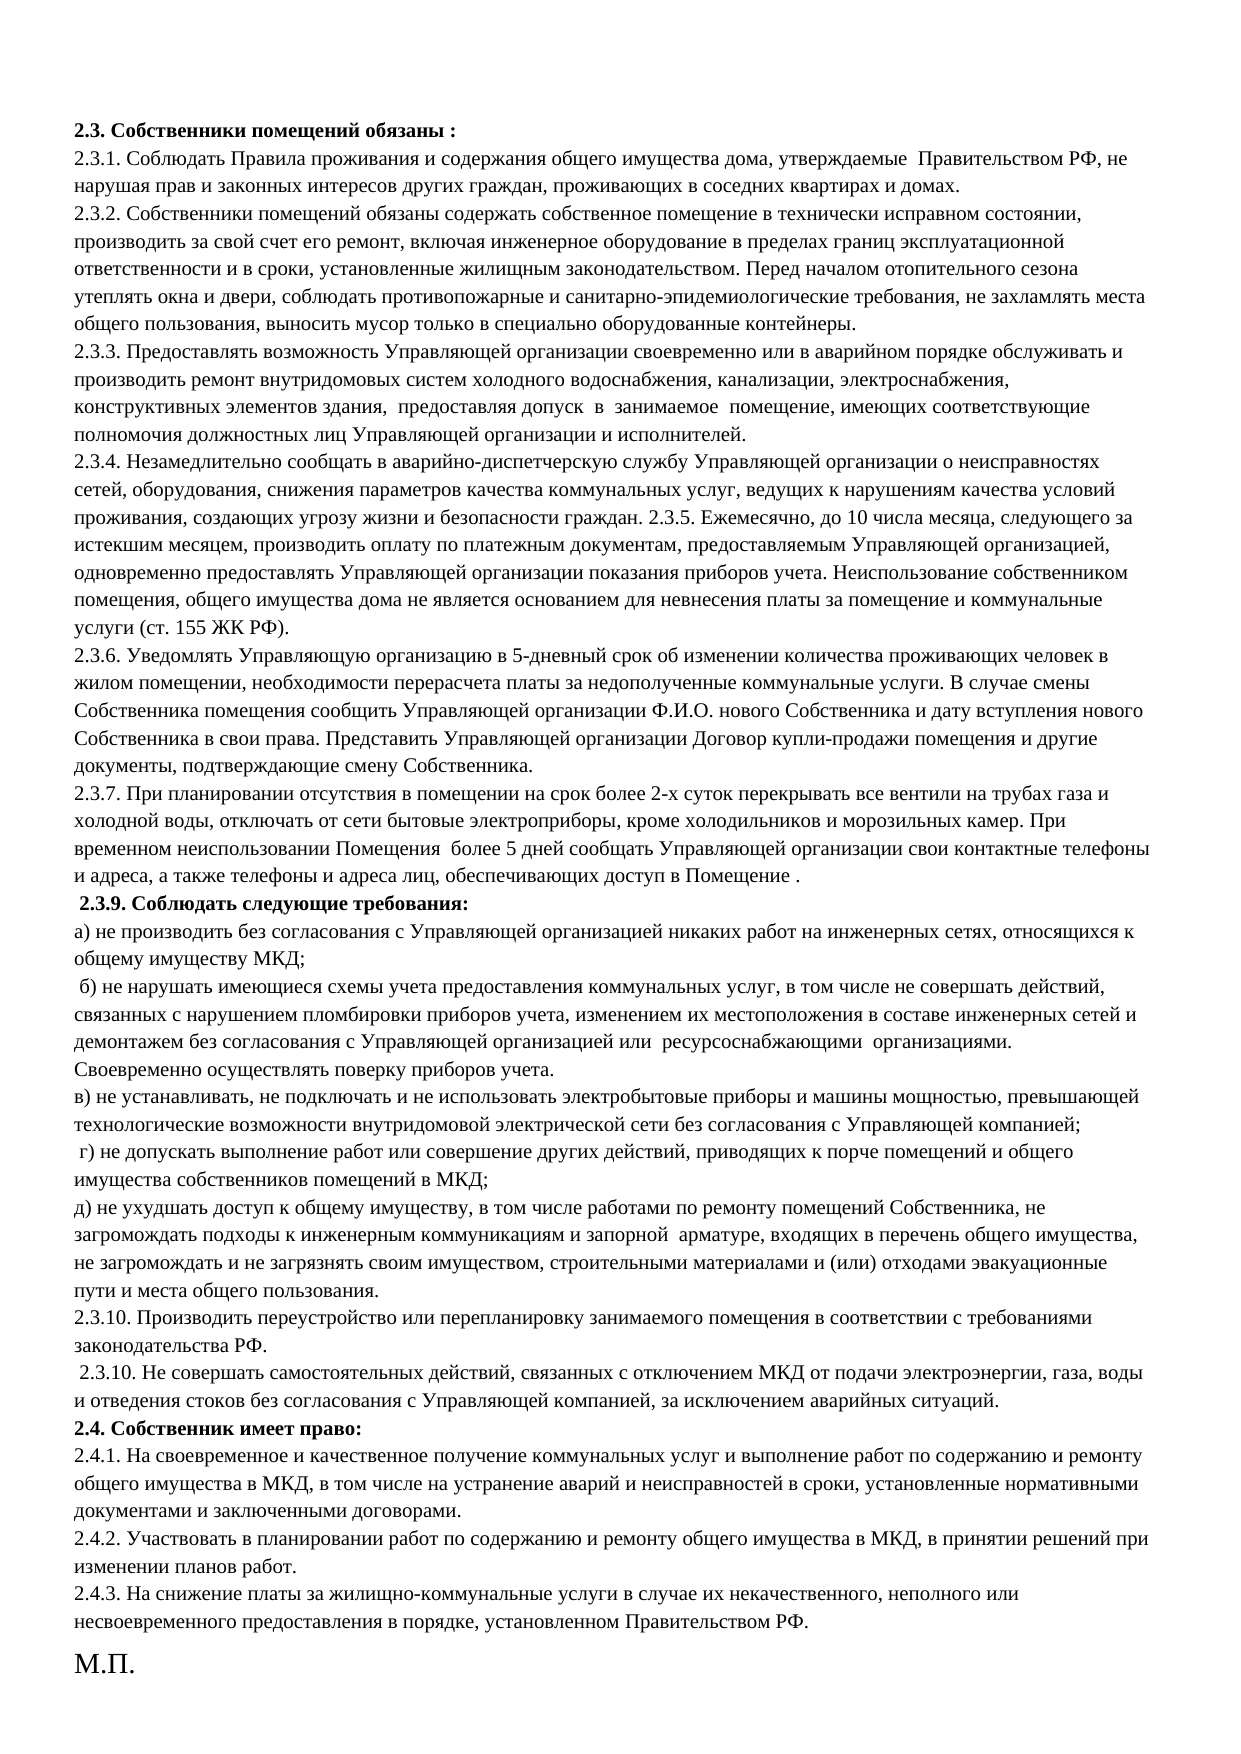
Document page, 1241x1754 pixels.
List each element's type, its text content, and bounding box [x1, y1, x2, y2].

text 2.3.10. Производить переустройство или перепланировку занимаемого помещения в соответствии с требованиями законодательства РФ. [74, 1305, 1152, 1357]
text 2.4. Собственник имеет право: [74, 1416, 1152, 1439]
text в) не устанавливать, не подключать и не использовать электробытовые приборы и машины мощностью, превышающей технологические возможности внутридомовой электрической сети без согласования с Управляющей компанией; [74, 1084, 1152, 1136]
text Своевременно осуществлять поверку приборов учета. [74, 1057, 1152, 1081]
text 2.4.2. Участвовать в планировании работ по содержанию и ремонту общего имущества в МКД, в принятии решений при изменении планов работ. [74, 1526, 1152, 1578]
text 2.3.1. Соблюдать Правила проживания и содержания общего имущества дома, утверждаемые Правительством РФ, не нарушая прав и законных интересов других граждан, проживающих в соседних квартирах и домах. [74, 146, 1152, 197]
text 2.3.10. Не совершать самостоятельных действий, связанных с отключением МКД от подачи электроэнергии, газа, воды и отведения стоков без согласования с Управляющей компанией, за исключением аварийных ситуаций. [74, 1360, 1152, 1412]
text 2.3.2. Собственники помещений обязаны содержать собственное помещение в технически исправном состоянии, производить за свой счет его ремонт, включая инженерное оборудование в пределах границ эксплуатационной ответственности и в сроки, установленные жилищным законодательством. Перед началом отопительного сезона утеплять окна и двери, соблюдать противопожарные и санитарно-эпидемиологические требования, не захламлять места общего пользования, выносить мусор только в специально оборудованные контейнеры. [74, 201, 1152, 335]
text 2.3.3. Предоставлять возможность Управляющей организации своевременно или в аварийном порядке обслуживать и производить ремонт внутридомовых систем холодного водоснабжения, канализации, электроснабжения, конструктивных элементов здания, предоставляя допуск в занимаемое помещение, имеющих соответствующие полномочия должностных лиц Управляющей организации и исполнителей. [74, 339, 1152, 446]
text б) не нарушать имеющиеся схемы учета предоставления коммунальных услуг, в том числе не совершать действий, связанных с нарушением пломбировки приборов учета, изменением их местоположения в составе инженерных сетей и демонтажем без согласования с Управляющей организацией или ресурсоснабжающими организациями. [74, 974, 1152, 1053]
text д) не ухудшать доступ к общему имуществу, в том числе работами по ремонту помещений Собственника, не загромождать подходы к инженерным коммуникациям и запорной арматуре, входящих в перечень общего имущества, не загромождать и не загрязнять своим имуществом, строительными материалами и (или) отходами эвакуационные пути и места общего пользования. [74, 1195, 1152, 1302]
text а) не производить без согласования с Управляющей организацией никаких работ на инженерных сетях, относящихся к общему имуществу МКД; [74, 919, 1152, 970]
text г) не допускать выполнение работ или совершение других действий, приводящих к порче помещений и общего имущества собственников помещений в МКД; [74, 1139, 1152, 1191]
text 2.4.3. На снижение платы за жилищно-коммунальные услуги в случае их некачественного, неполного или несвоевременного предоставления в порядке, установленном Правительством РФ. [74, 1581, 1152, 1633]
text 2.3.7. При планировании отсутствия в помещении на срок более 2-х суток перекрывать все вентили на трубах газа и холодной воды, отключать от сети бытовые электроприборы, кроме холодильников и морозильных камер. При временном неиспользовании Помещения более 5 дней сообщать Управляющей организации свои контактные телефоны и адреса, а также телефоны и адреса лиц, обеспечивающих доступ в Помещение . [74, 781, 1152, 887]
text 2.3.4. Незамедлительно сообщать в аварийно-диспетчерскую службу Управляющей организации о неисправностях сетей, оборудования, снижения параметров качества коммунальных услуг, ведущих к нарушениям качества условий проживания, создающих угрозу жизни и безопасности граждан. 2.3.5. Ежемесячно, до 10 числа месяца, следующего за истекшим месяцем, производить оплату по платежным документам, предоставляемым Управляющей организацией, одновременно предоставлять Управляющей организации показания приборов учета. Неиспользование собственником помещения, общего имущества дома не является основанием для невнесения платы за помещение и коммунальные услуги (ст. 155 ЖК РФ). [74, 449, 1152, 639]
text 2.4.1. На своевременное и качественное получение коммунальных услуг и выполнение работ по содержанию и ремонту общего имущества в МКД, в том числе на устранение аварий и неисправностей в сроки, установленные нормативными документами и заключенными договорами. [74, 1443, 1152, 1522]
text 2.3.6. Уведомлять Управляющую организацию в 5-дневный срок об изменении количества проживающих человек в жилом помещении, необходимости перерасчета платы за недополученные коммунальные услуги. В случае смены Собственника помещения сообщить Управляющей организации Ф.И.О. нового Собственника и дату вступления нового Собственника в свои права. Представить Управляющей организации Договор купли-продажи помещения и другие документы, подтверждающие смену Собственника. [74, 643, 1152, 777]
text 2.3. Собственники помещений обязаны : [74, 118, 1152, 142]
text 2.3.9. Соблюдать следующие требования: [74, 891, 1152, 915]
